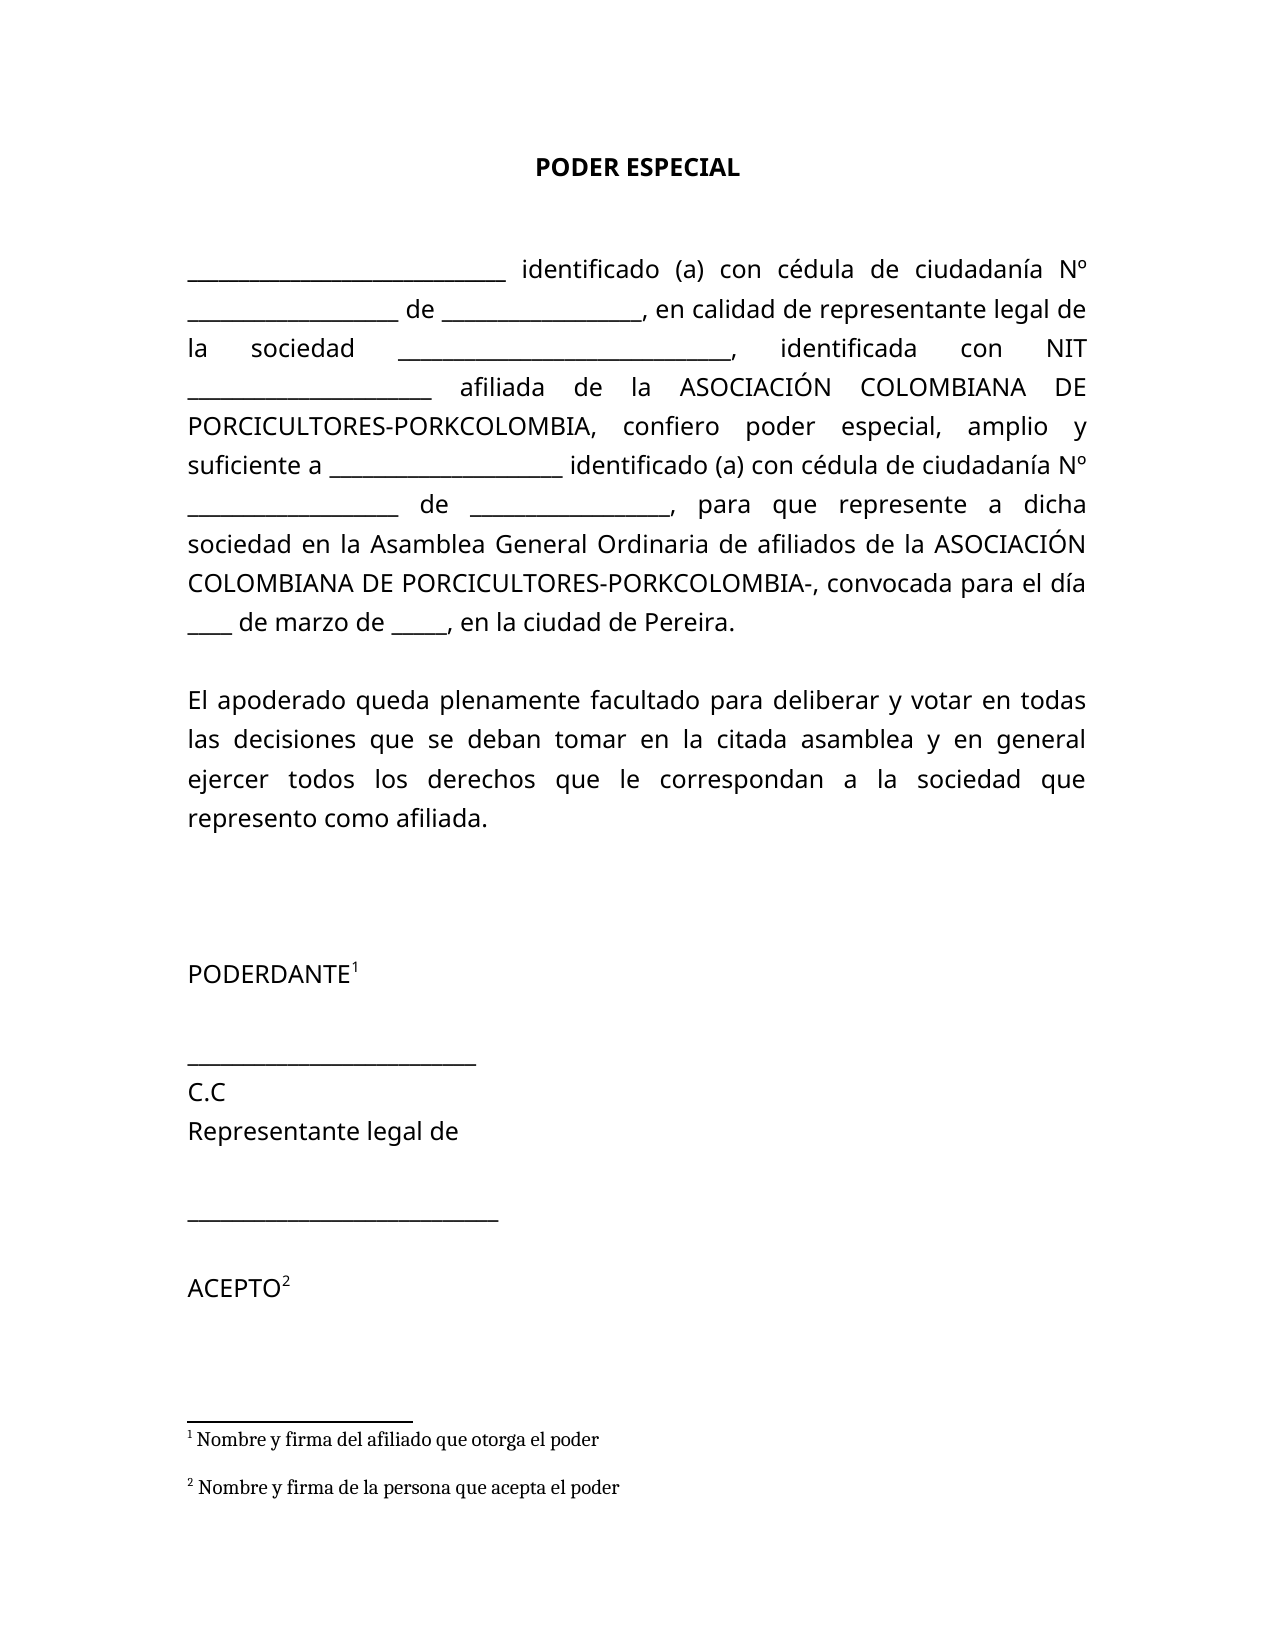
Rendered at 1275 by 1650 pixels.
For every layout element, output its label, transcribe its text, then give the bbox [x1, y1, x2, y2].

text Representante legal de [187, 1114, 1087, 1148]
text ACEPTO [187, 1271, 1087, 1304]
text ____________________________ [187, 1192, 1087, 1226]
text El apoderado queda plenamente facultado para deliberar y votar en todas las decisiones que se deban tomar en la citada asamblea y en general ejercer todos los derechos que le correspondan a la sociedad que represento como afiliada. [187, 683, 1087, 834]
text C.C [187, 1075, 1087, 1109]
text PODER ESPECIAL [187, 150, 1087, 184]
text __________________________ [187, 1036, 1087, 1069]
text _______________________________ identificado (a) con cédula de ciudadanía Nº ___________________ de __________________, en calidad de representante legal de la sociedad ______________________________, identificada con NIT ______________________ afiliada de la ASOCIACIÓN COLOMBIANA DE PORCICULTORES-PORKCOLOMBIA, confiero poder especial, amplio y suficiente a _____________________ identificado (a) con cédula de ciudadanía Nº ___________________ de __________________, para que represente a dicha sociedad en la Asamblea General Ordinaria de afiliados de la ASOCIACIÓN COLOMBIANA DE PORCICULTORES-PORKCOLOMBIA-, convocada para el día ____ de marzo de _____, en la ciudad de Pereira. [187, 252, 1087, 639]
text PODERDANTE [187, 957, 1087, 991]
